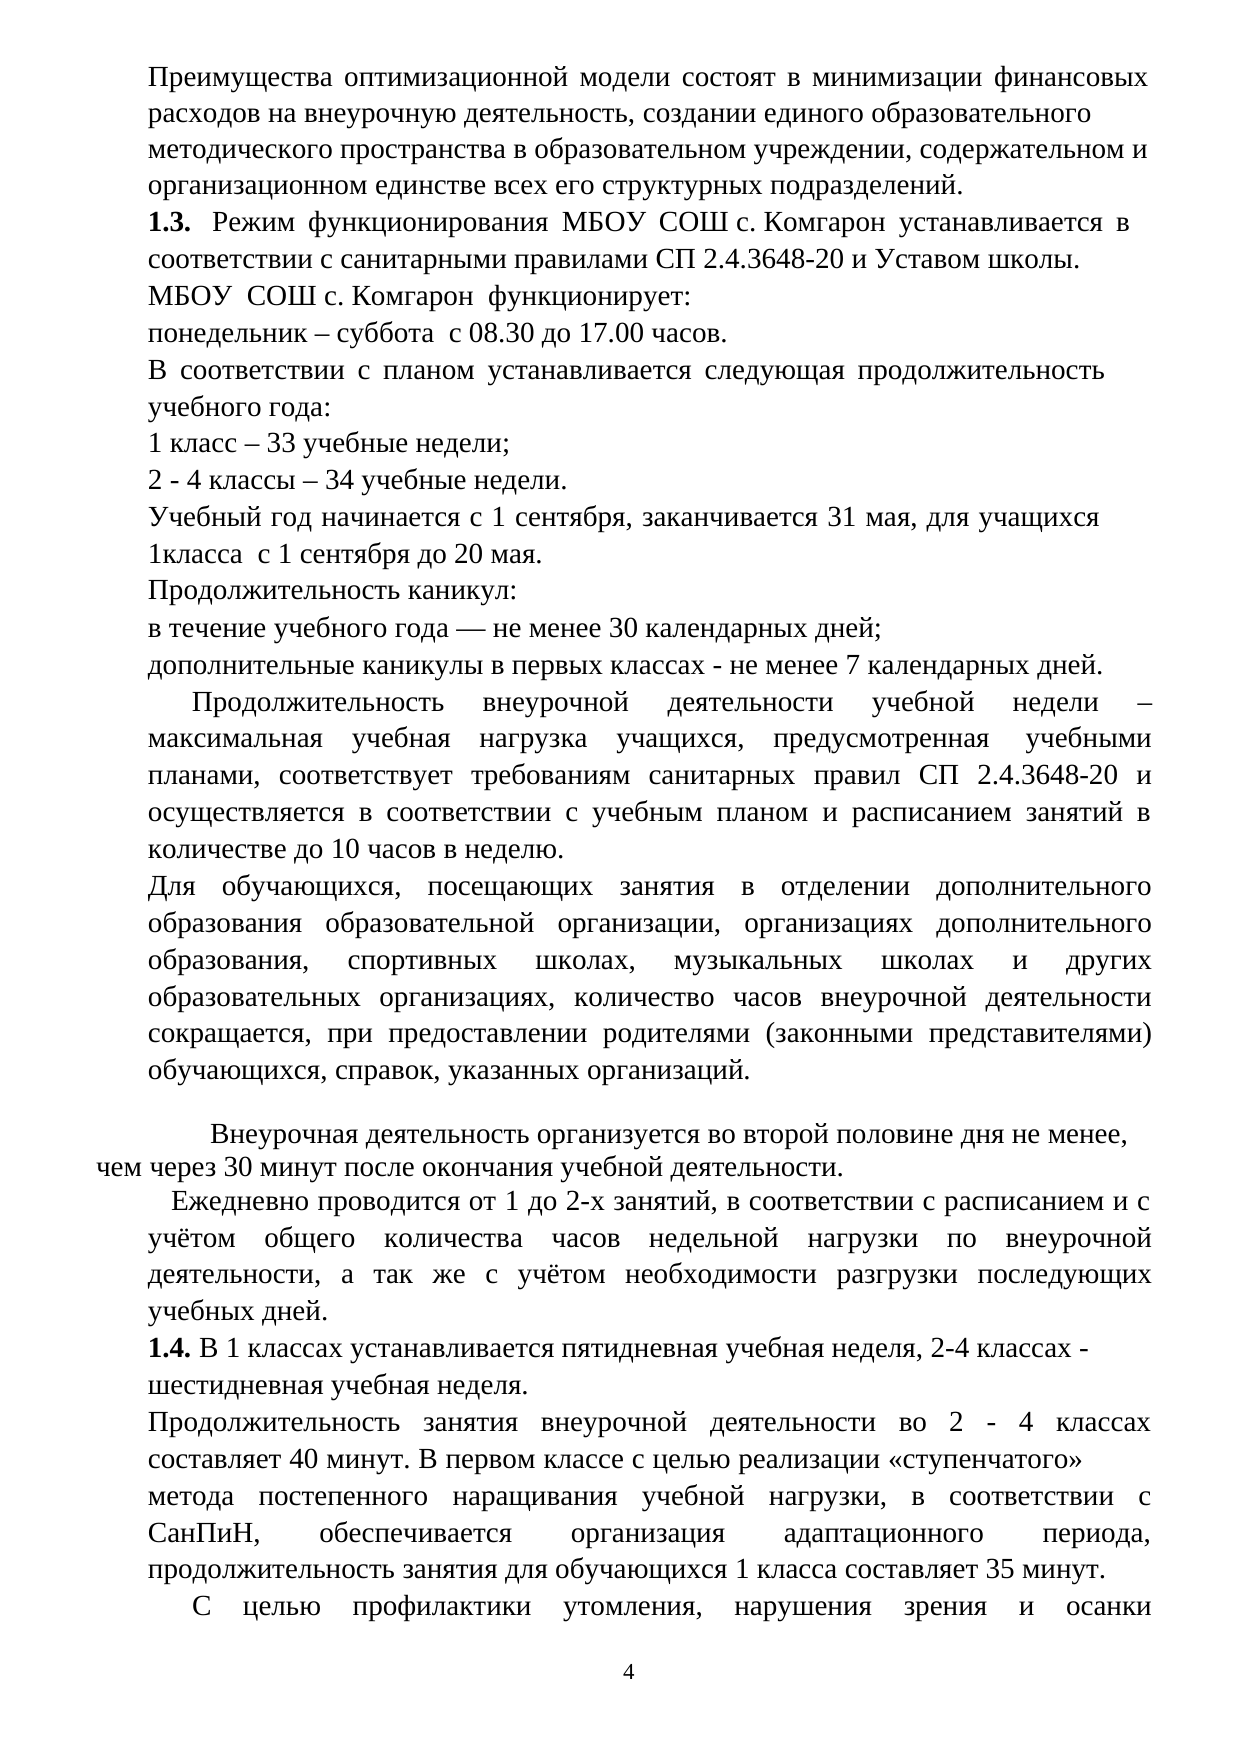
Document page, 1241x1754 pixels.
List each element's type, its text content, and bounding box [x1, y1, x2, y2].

list - 4 классы – 34 учебные недели. [148, 462, 1163, 496]
list Режим функционирования МБОУ СОШ с. Комгарон устанавливается в соответствии с санитарными правилами СП 2.4.3648-20 и Уставом школы. МБОУ СОШ с. Комгарон функционирует: [148, 204, 1152, 312]
text Ежедневно проводится от 1 до 2-х занятий, в соответствии с расписанием и с учётом общего количества часов недельной нагрузки по внеурочной деятельности, а так же с учётом необходимости разгрузки последующих учебных дней. [148, 1183, 1152, 1327]
text Внеурочная деятельность организуется во второй половине дня не менее, чем через 30 минут после окончания учебной деятельности. [96, 1116, 1163, 1183]
text в течение учебного года — не менее 30 календарных дней; [148, 610, 1163, 643]
text В соответствии с планом устанавливается следующая продолжительность учебного года: [148, 352, 1132, 422]
text дополнительные каникулы в первых классах - не менее 7 календарных дней. [148, 647, 1163, 680]
text Учебный год начинается с 1 сентября, заканчивается 31 мая, для учащихся 1класса с 1 сентября до 20 мая. [148, 499, 1163, 570]
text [148, 1588, 1152, 1622]
list В 1 классах устанавливается пятидневная учебная неделя, 2-4 классах - шестидневная учебная неделя. [148, 1330, 1152, 1401]
list класс – 33 учебные недели; [148, 426, 1163, 459]
text понедельник – суббота с 08.30 до 17.00 часов. [148, 315, 819, 348]
text Для обучающихся, посещающих занятия в отделении дополнительного образования образовательной организации, организациях дополнительного образования, спортивных школах, музыкальных школах и других образовательных организациях, количество часов внеурочной деятельности сокращается, при предоставлении родителями (законными представителями) обучающихся, справок, указанных организаций. [148, 868, 1152, 1086]
text Продолжительность внеурочной деятельности учебной недели – максимальная учебная нагрузка учащихся, предусмотренная учебными планами, соответствует требованиям санитарных правил СП 2.4.3648-20 и осуществляется в соответствии с учебным планом и расписанием занятий в количестве до 10 часов в неделю. [148, 684, 1152, 865]
list Продолжительность занятия внеурочной деятельности во 2 - 4 классах составляет 40 минут. В первом классе с целью реализации «ступенчатого» метода постепенного наращивания учебной нагрузки, в соответствии с СанПиН, обеспечивается организация адаптационного периода, продолжительность занятия для обучающихся 1 класса составляет 35 минут. [148, 1404, 1152, 1585]
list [148, 59, 1152, 201]
text Продолжительность каникул: [148, 573, 1163, 607]
